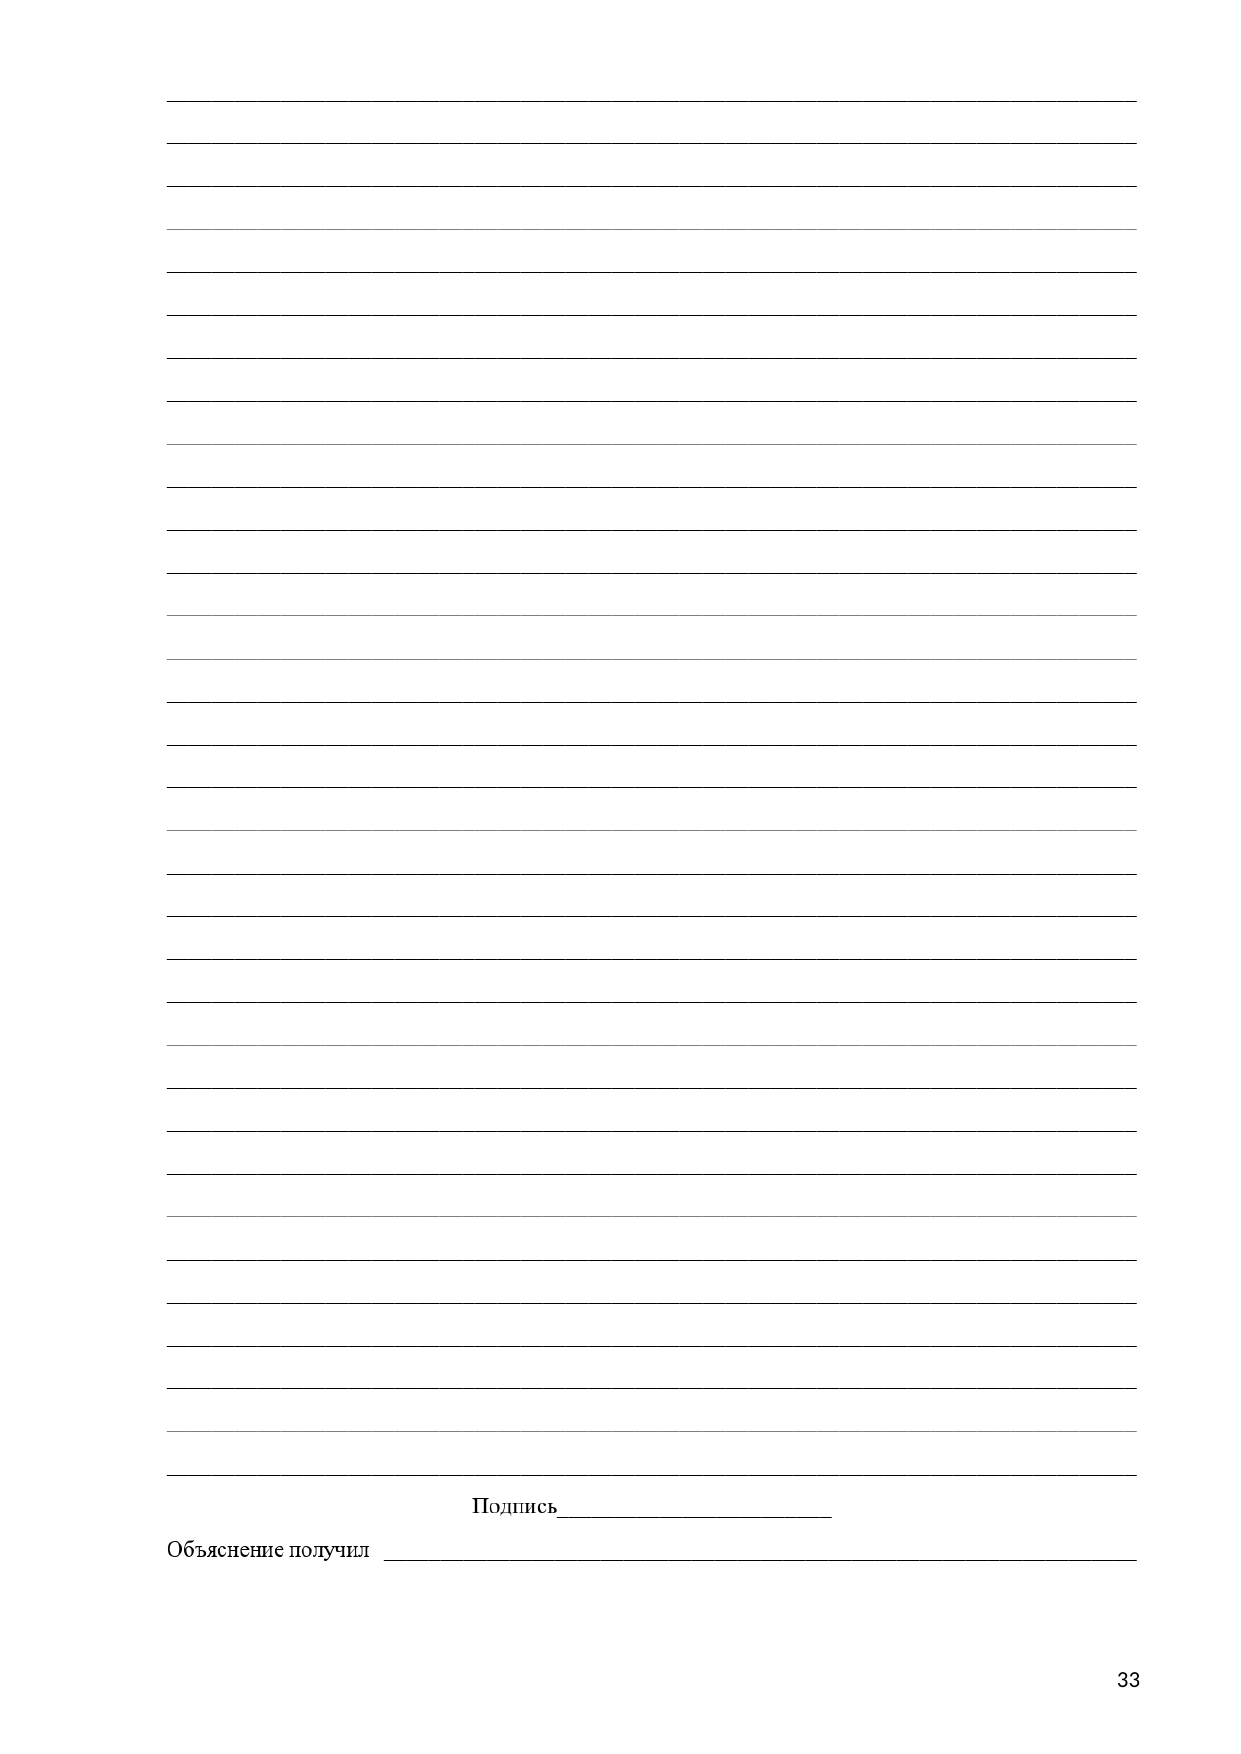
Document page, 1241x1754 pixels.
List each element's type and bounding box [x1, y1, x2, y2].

picture [144, 78, 1162, 1602]
